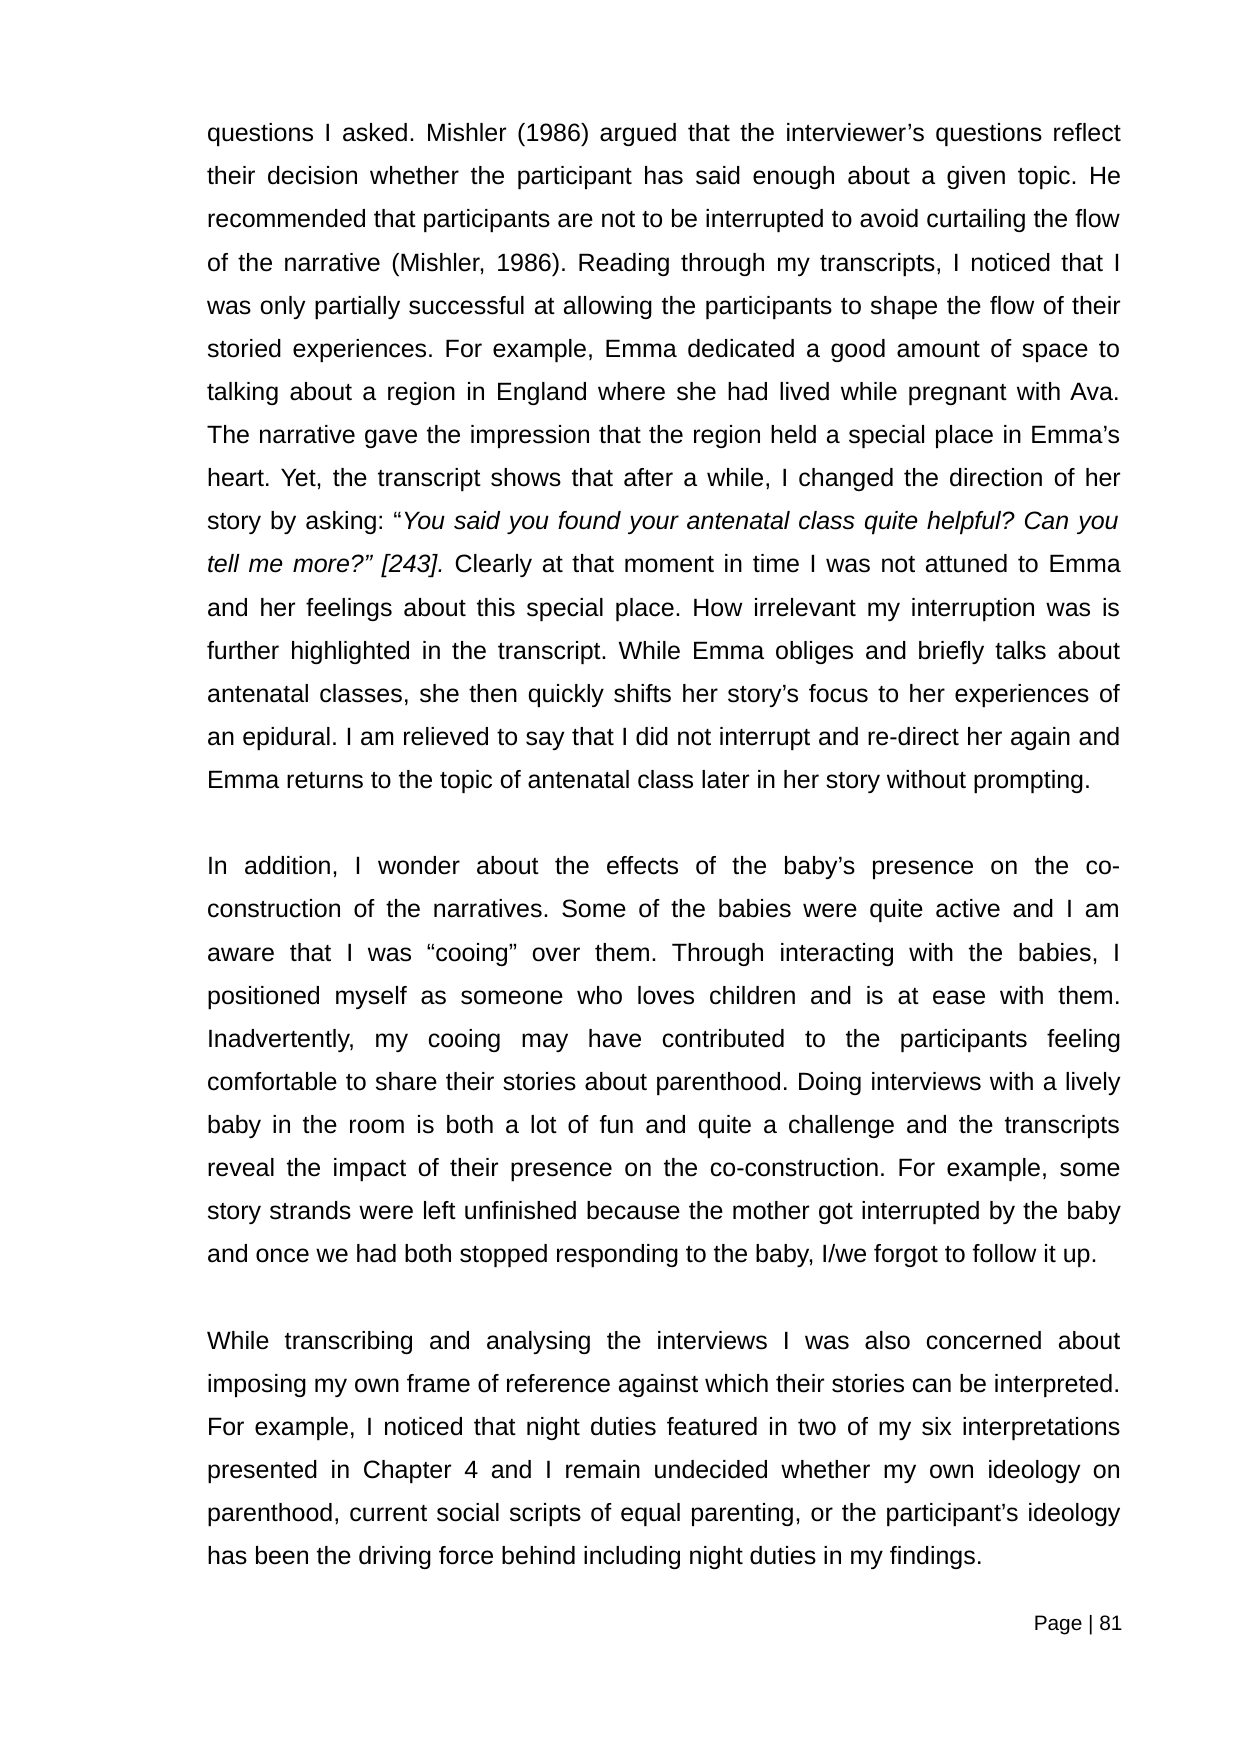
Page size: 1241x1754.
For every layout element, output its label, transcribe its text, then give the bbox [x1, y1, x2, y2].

text While transcribing and analysing the interviews I was also concerned about imposing my own frame of reference against which their stories can be interpreted. For example, I noticed that night duties featured in two of my six interpretations presented in Chapter 4 and I remain undecided whether my own ideology on parenthood, current social scripts of equal parenting, or the participant’s ideology has been the driving force behind including night duties in my findings. [207, 1326, 1122, 1570]
text In addition, I wonder about the effects of the baby’s presence on the co-construction of the narratives. Some of the babies were quite active and I am aware that I was “cooing” over them. Through interacting with the babies, I positioned myself as someone who loves children and is at ease with them. Inadvertently, my cooing may have contributed to the participants feeling comfortable to share their stories about parenthood. Doing interviews with a lively baby in the room is both a lot of fun and quite a challenge and the transcripts reveal the impact of their presence on the co-construction. For example, some story strands were left unfinished because the mother got interrupted by the baby and once we had both stopped responding to the baby, I/we forgot to follow it up. [207, 851, 1122, 1268]
